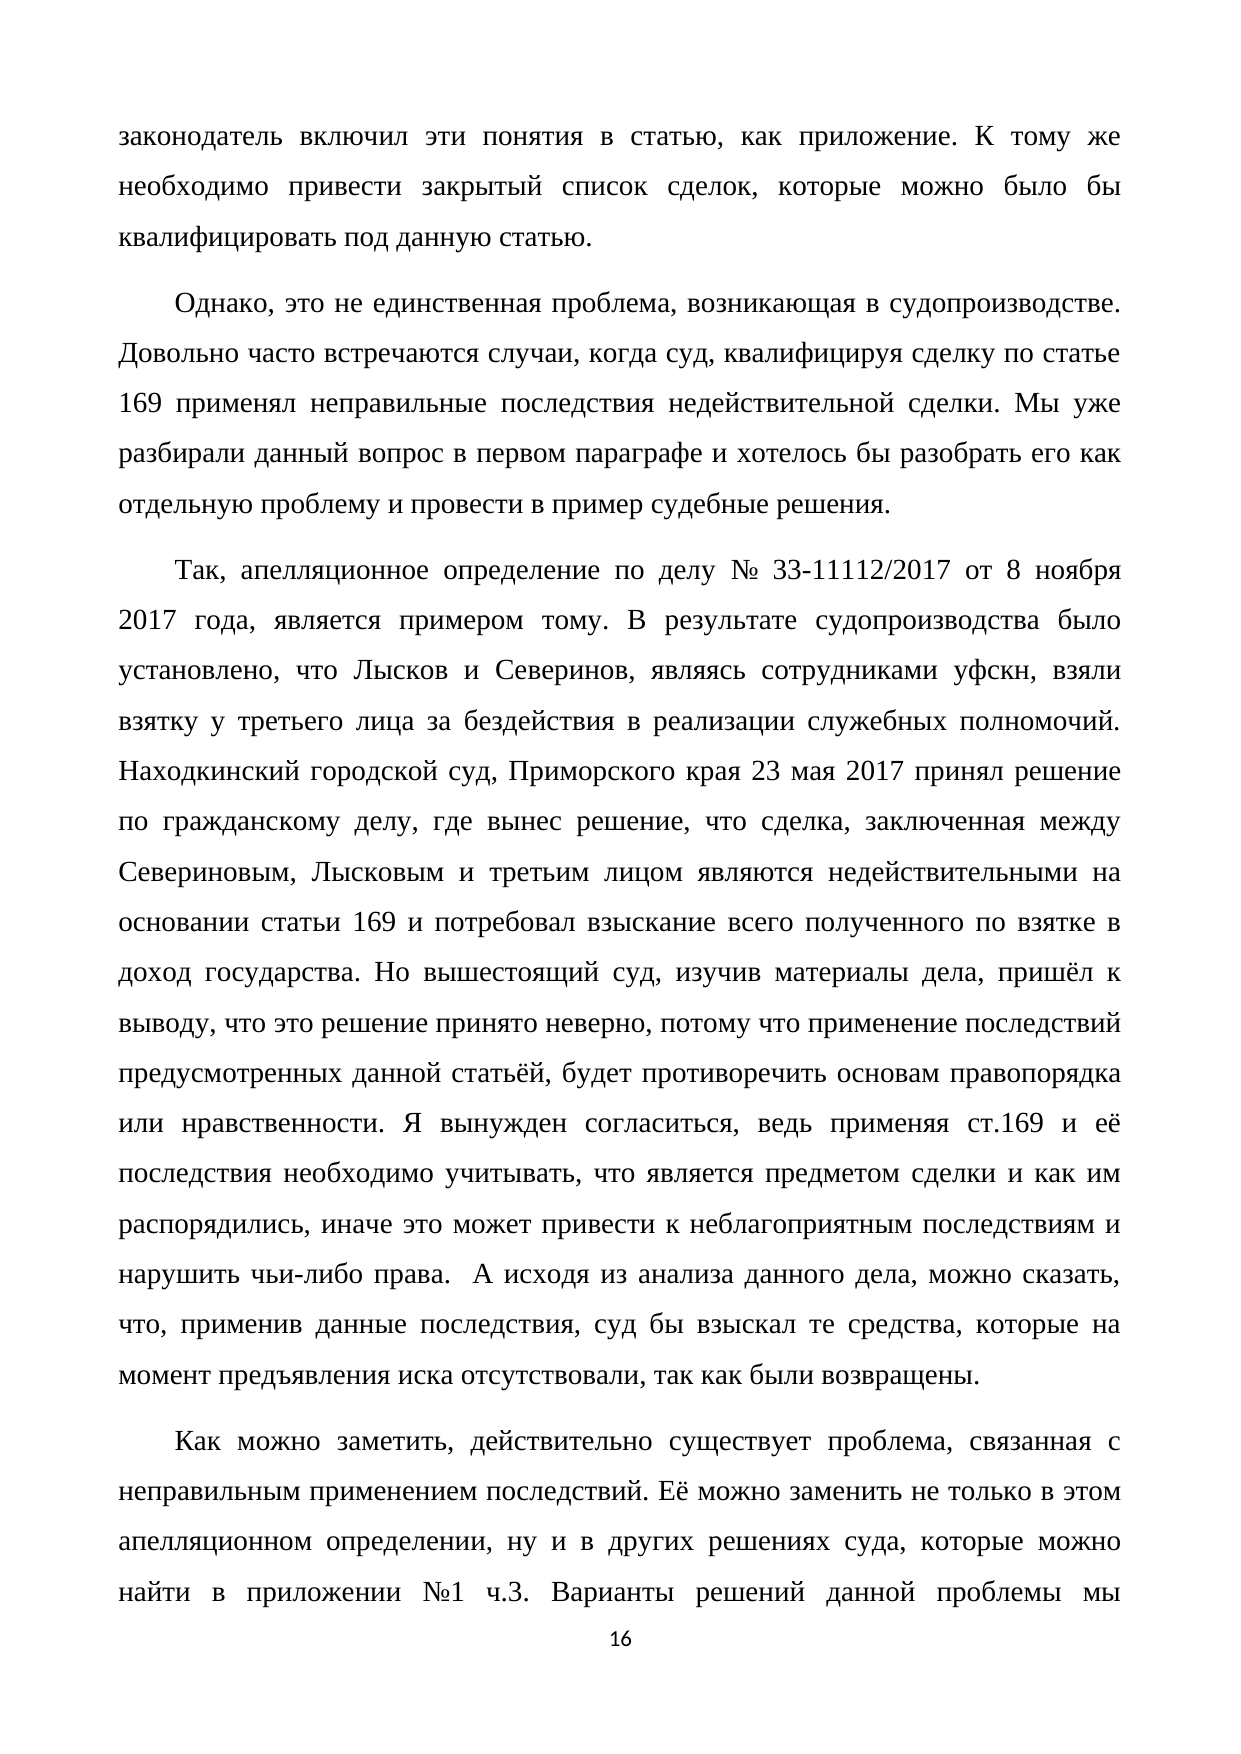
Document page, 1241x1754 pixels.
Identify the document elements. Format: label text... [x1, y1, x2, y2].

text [118, 1423, 1122, 1607]
text Так, апелляционное определение по делу № 33-11112/2017 от 8 ноября 2017 года, является примером тому. В результате судопроизводства было установлено, что Лысков и Северинов, являясь сотрудниками уфскн, взяли взятку у третьего лица за бездействия в реализации служебных полномочий. Находкинский городской суд, Приморского края 23 мая 2017 принял решение по гражданскому делу, где вынес решение, что сделка, заключенная между Севериновым, Лысковым и третьим лицом являются недействительными на основании статьи 169 и потребовал взыскание всего полученного по взятке в доход государства. Но вышестоящий суд, изучив материалы дела, пришёл к выводу, что это решение принято неверно, потому что применение последствий предусмотренных данной статьёй, будет противоречить основам правопорядка или нравственности. Я вынужден согласиться, ведь применяя ст.169 и её последствия необходимо учитывать, что является предметом сделки и как им распорядились, иначе это может привести к неблагоприятным последствиям и нарушить чьи-либо права. А исходя из анализа данного дела, можно сказать, что, применив данные последствия, суд бы взыскал те средства, которые на момент предъявления иска отсутствовали, так как были возвращены. [118, 552, 1122, 1390]
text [118, 118, 1122, 252]
text Однако, это не единственная проблема, возникающая в судопроизводстве. Довольно часто встречаются случаи, когда суд, квалифицируя сделку по статье 169 применял неправильные последствия недействительной сделки. Мы уже разбирали данный вопрос в первом параграфе и хотелось бы разобрать его как отдельную проблему и провести в пример судебные решения. [118, 285, 1122, 519]
